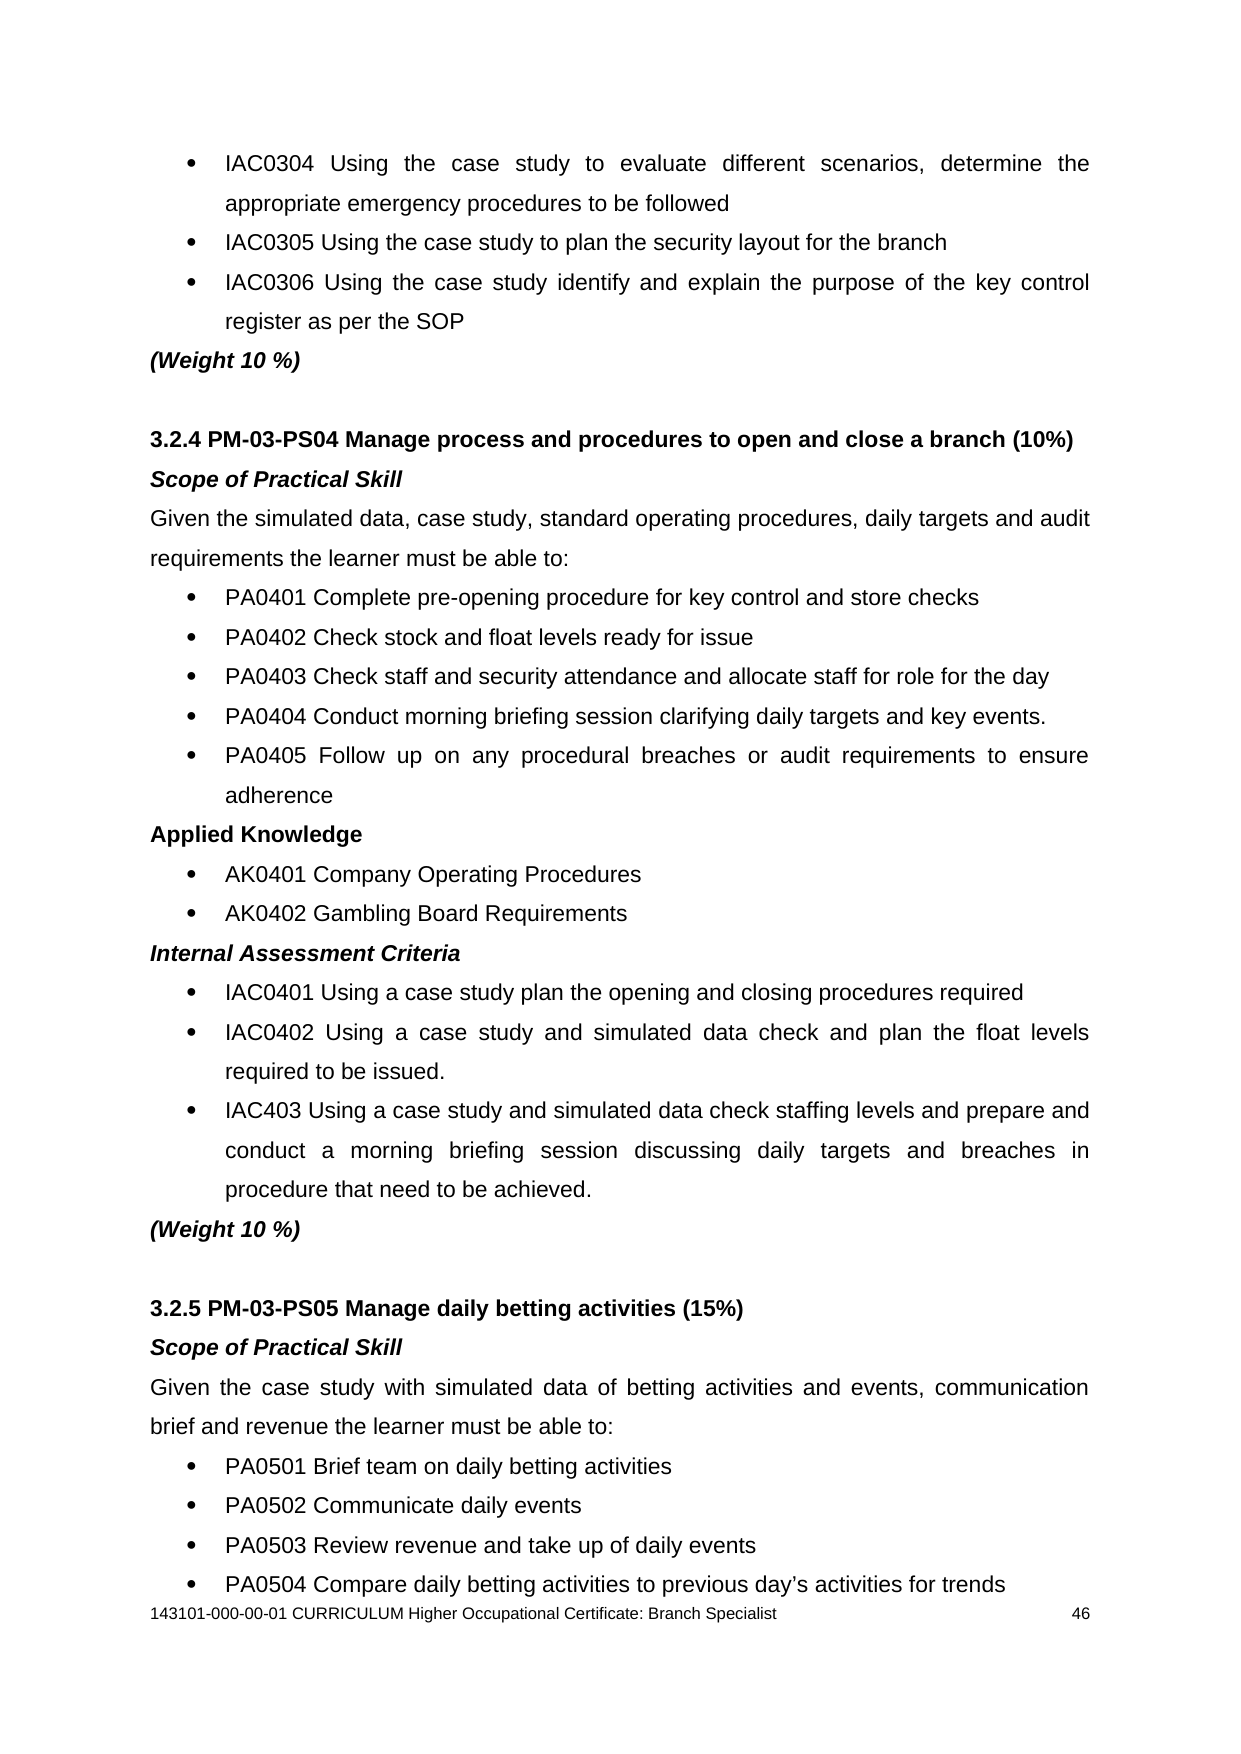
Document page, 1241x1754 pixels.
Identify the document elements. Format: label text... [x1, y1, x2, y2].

text Applied Knowledge [150, 821, 1090, 847]
list IAC403 Using a case study and simulated data check staffing levels and prepare and conduct a morning briefing session discussing daily targets and breaches in procedure that need to be achieved. [187, 1097, 1090, 1203]
list PA0405 Follow up on any procedural breaches or audit requirements to ensure adherence [187, 742, 1090, 808]
list PA0404 Conduct morning briefing session clarifying daily targets and key events. [187, 703, 1090, 729]
list AK0401 Company Operating Procedures [187, 861, 1090, 887]
list PA0504 Compare daily betting activities to previous day’s activities for trends [187, 1571, 1090, 1598]
list IAC0402 Using a case study and simulated data check and plan the float levels required to be issued. [187, 1018, 1090, 1084]
list AK0402 Gambling Board Requirements [187, 900, 1090, 926]
list PA0503 Review revenue and take up of daily events [187, 1532, 1090, 1558]
list IAC0401 Using a case study plan the opening and closing procedures required [187, 979, 1090, 1005]
list IAC0306 Using the case study identify and explain the purpose of the key control register as per the SOP [187, 268, 1090, 334]
text Given the case study with simulated data of betting activities and events, communication brief and revenue the learner must be able to: [150, 1374, 1090, 1440]
text (Weight 10 %) [150, 1216, 1090, 1242]
text 3.2.4 PM-03-PS04 Manage process and procedures to open and close a branch (10%) [150, 426, 1090, 453]
text 3.2.5 PM-03-PS05 Manage daily betting activities (15%) [150, 1295, 1090, 1321]
list PA0401 Complete pre-opening procedure for key control and store checks [187, 584, 1090, 611]
list PA0403 Check staff and security attendance and allocate staff for role for the day [187, 663, 1090, 689]
list PA0402 Check stock and float levels ready for issue [187, 624, 1090, 650]
text Given the simulated data, case study, standard operating procedures, daily targets and audit requirements the learner must be able to: [150, 505, 1090, 571]
list PA0502 Communicate daily events [187, 1492, 1090, 1519]
text Scope of Practical Skill [150, 466, 1090, 492]
text Internal Assessment Criteria [150, 939, 1090, 966]
list IAC0304 Using the case study to evaluate different scenarios, determine the appropriate emergency procedures to be followed [187, 150, 1090, 216]
list PA0501 Brief team on daily betting activities [187, 1453, 1090, 1479]
text (Weight 10 %) [150, 347, 1090, 374]
list IAC0305 Using the case study to plan the security layout for the branch [187, 229, 1090, 255]
text Scope of Practical Skill [150, 1334, 1090, 1361]
